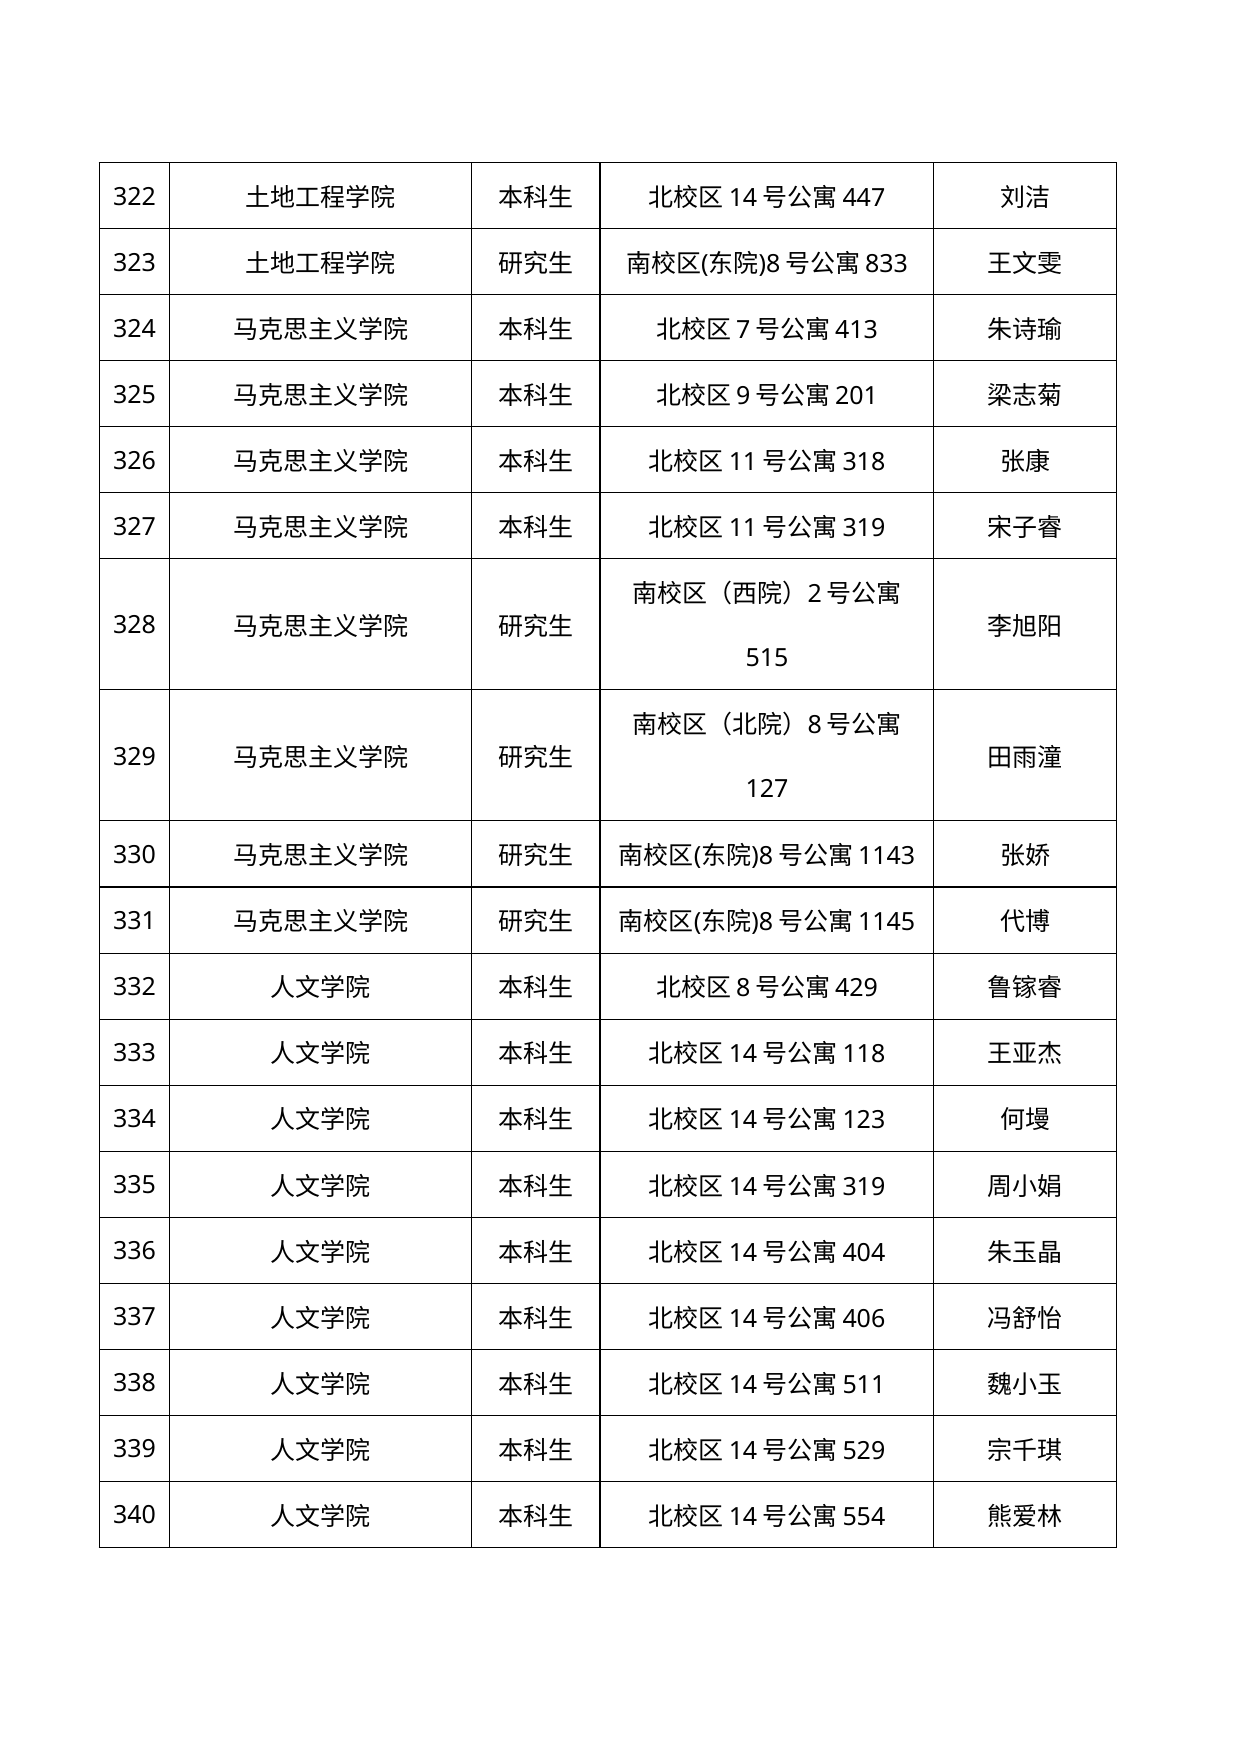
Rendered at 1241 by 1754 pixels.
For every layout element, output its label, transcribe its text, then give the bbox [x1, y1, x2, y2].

table_cell 刘洁 [934, 163, 1116, 228]
table_cell 北校区14号公寓447 [601, 163, 933, 228]
table_cell 朱诗瑜 [934, 295, 1116, 360]
table_cell 研究生 [472, 821, 599, 886]
table_cell 330 [100, 821, 169, 886]
table_cell 宋子睿 [934, 493, 1116, 558]
table_cell 王文雯 [934, 229, 1116, 294]
table_cell 本科生 [472, 1020, 599, 1084]
table_cell 331 [100, 888, 169, 952]
table_cell 北校区11号公寓319 [601, 493, 933, 558]
table_cell 本科生 [472, 361, 599, 426]
table_cell 马克思主义学院 [170, 821, 471, 886]
table_cell 马克思主义学院 [170, 559, 471, 689]
table_cell 本科生 [472, 1350, 599, 1415]
table_cell 周小娟 [934, 1152, 1116, 1217]
table_cell 人文学院 [170, 1218, 471, 1283]
table_cell 宗千琪 [934, 1416, 1116, 1481]
table_cell 南校区（西院）2号公寓515 [601, 559, 933, 689]
table_cell 南校区(东院)8号公寓1145 [601, 888, 933, 952]
table_cell 327 [100, 493, 169, 558]
table_cell 南校区（北院）8号公寓127 [601, 690, 933, 820]
table_cell 北校区14号公寓529 [601, 1416, 933, 1481]
table_cell 北校区14号公寓511 [601, 1350, 933, 1415]
table_cell 333 [100, 1020, 169, 1084]
table_cell 研究生 [472, 229, 599, 294]
table_cell 人文学院 [170, 954, 471, 1018]
table_cell 人文学院 [170, 1086, 471, 1151]
table_cell 土地工程学院 [170, 229, 471, 294]
table_cell 马克思主义学院 [170, 361, 471, 426]
table_cell 本科生 [472, 1482, 599, 1547]
table_cell 本科生 [472, 295, 599, 360]
table_cell 代博 [934, 888, 1116, 952]
table_cell 北校区14号公寓123 [601, 1086, 933, 1151]
table_cell 人文学院 [170, 1350, 471, 1415]
table_cell 张康 [934, 427, 1116, 492]
table_cell 北校区8号公寓429 [601, 954, 933, 1018]
table_cell 337 [100, 1284, 169, 1349]
table_cell 魏小玉 [934, 1350, 1116, 1415]
table_cell 马克思主义学院 [170, 427, 471, 492]
table_cell 323 [100, 229, 169, 294]
table_cell 土地工程学院 [170, 163, 471, 228]
table_cell 本科生 [472, 493, 599, 558]
table_cell 本科生 [472, 163, 599, 228]
table_cell 本科生 [472, 1416, 599, 1481]
table_cell 338 [100, 1350, 169, 1415]
table_cell 339 [100, 1416, 169, 1481]
table_cell 340 [100, 1482, 169, 1547]
table_cell 南校区(东院)8号公寓833 [601, 229, 933, 294]
table_cell 北校区14号公寓118 [601, 1020, 933, 1084]
table_cell 334 [100, 1086, 169, 1151]
table_cell 本科生 [472, 1152, 599, 1217]
table_cell 研究生 [472, 888, 599, 952]
table_cell 325 [100, 361, 169, 426]
table_cell 北校区14号公寓406 [601, 1284, 933, 1349]
table_cell 人文学院 [170, 1152, 471, 1217]
table_cell 北校区11号公寓318 [601, 427, 933, 492]
table_cell 332 [100, 954, 169, 1018]
table_cell 北校区7号公寓413 [601, 295, 933, 360]
table_cell 北校区14号公寓404 [601, 1218, 933, 1283]
table_cell 马克思主义学院 [170, 493, 471, 558]
table_cell 人文学院 [170, 1020, 471, 1084]
table_cell 研究生 [472, 559, 599, 689]
table_cell 北校区14号公寓319 [601, 1152, 933, 1217]
table_cell 鲁镓睿 [934, 954, 1116, 1018]
table_cell 本科生 [472, 1086, 599, 1151]
table_cell 328 [100, 559, 169, 689]
table_cell 北校区9号公寓201 [601, 361, 933, 426]
table_cell 人文学院 [170, 1416, 471, 1481]
table_cell 研究生 [472, 690, 599, 820]
table_cell 326 [100, 427, 169, 492]
table_cell 朱玉晶 [934, 1218, 1116, 1283]
table_cell 人文学院 [170, 1482, 471, 1547]
table_cell 329 [100, 690, 169, 820]
table_cell 本科生 [472, 1284, 599, 1349]
table_cell 熊爱林 [934, 1482, 1116, 1547]
table_cell 马克思主义学院 [170, 295, 471, 360]
table_cell 324 [100, 295, 169, 360]
table_cell 本科生 [472, 427, 599, 492]
table_cell 梁志菊 [934, 361, 1116, 426]
table_cell 马克思主义学院 [170, 888, 471, 952]
table_cell 冯舒怡 [934, 1284, 1116, 1349]
table_cell 336 [100, 1218, 169, 1283]
table_cell 北校区14号公寓554 [601, 1482, 933, 1547]
table_cell 马克思主义学院 [170, 690, 471, 820]
table_cell 张娇 [934, 821, 1116, 886]
table_cell 人文学院 [170, 1284, 471, 1349]
table_cell 何墁 [934, 1086, 1116, 1151]
table_cell 田雨潼 [934, 690, 1116, 820]
table_cell 本科生 [472, 1218, 599, 1283]
table_cell 王亚杰 [934, 1020, 1116, 1084]
table_cell 李旭阳 [934, 559, 1116, 689]
table_cell 335 [100, 1152, 169, 1217]
table_cell 南校区(东院)8号公寓1143 [601, 821, 933, 886]
table_cell 322 [100, 163, 169, 228]
table_cell 本科生 [472, 954, 599, 1018]
